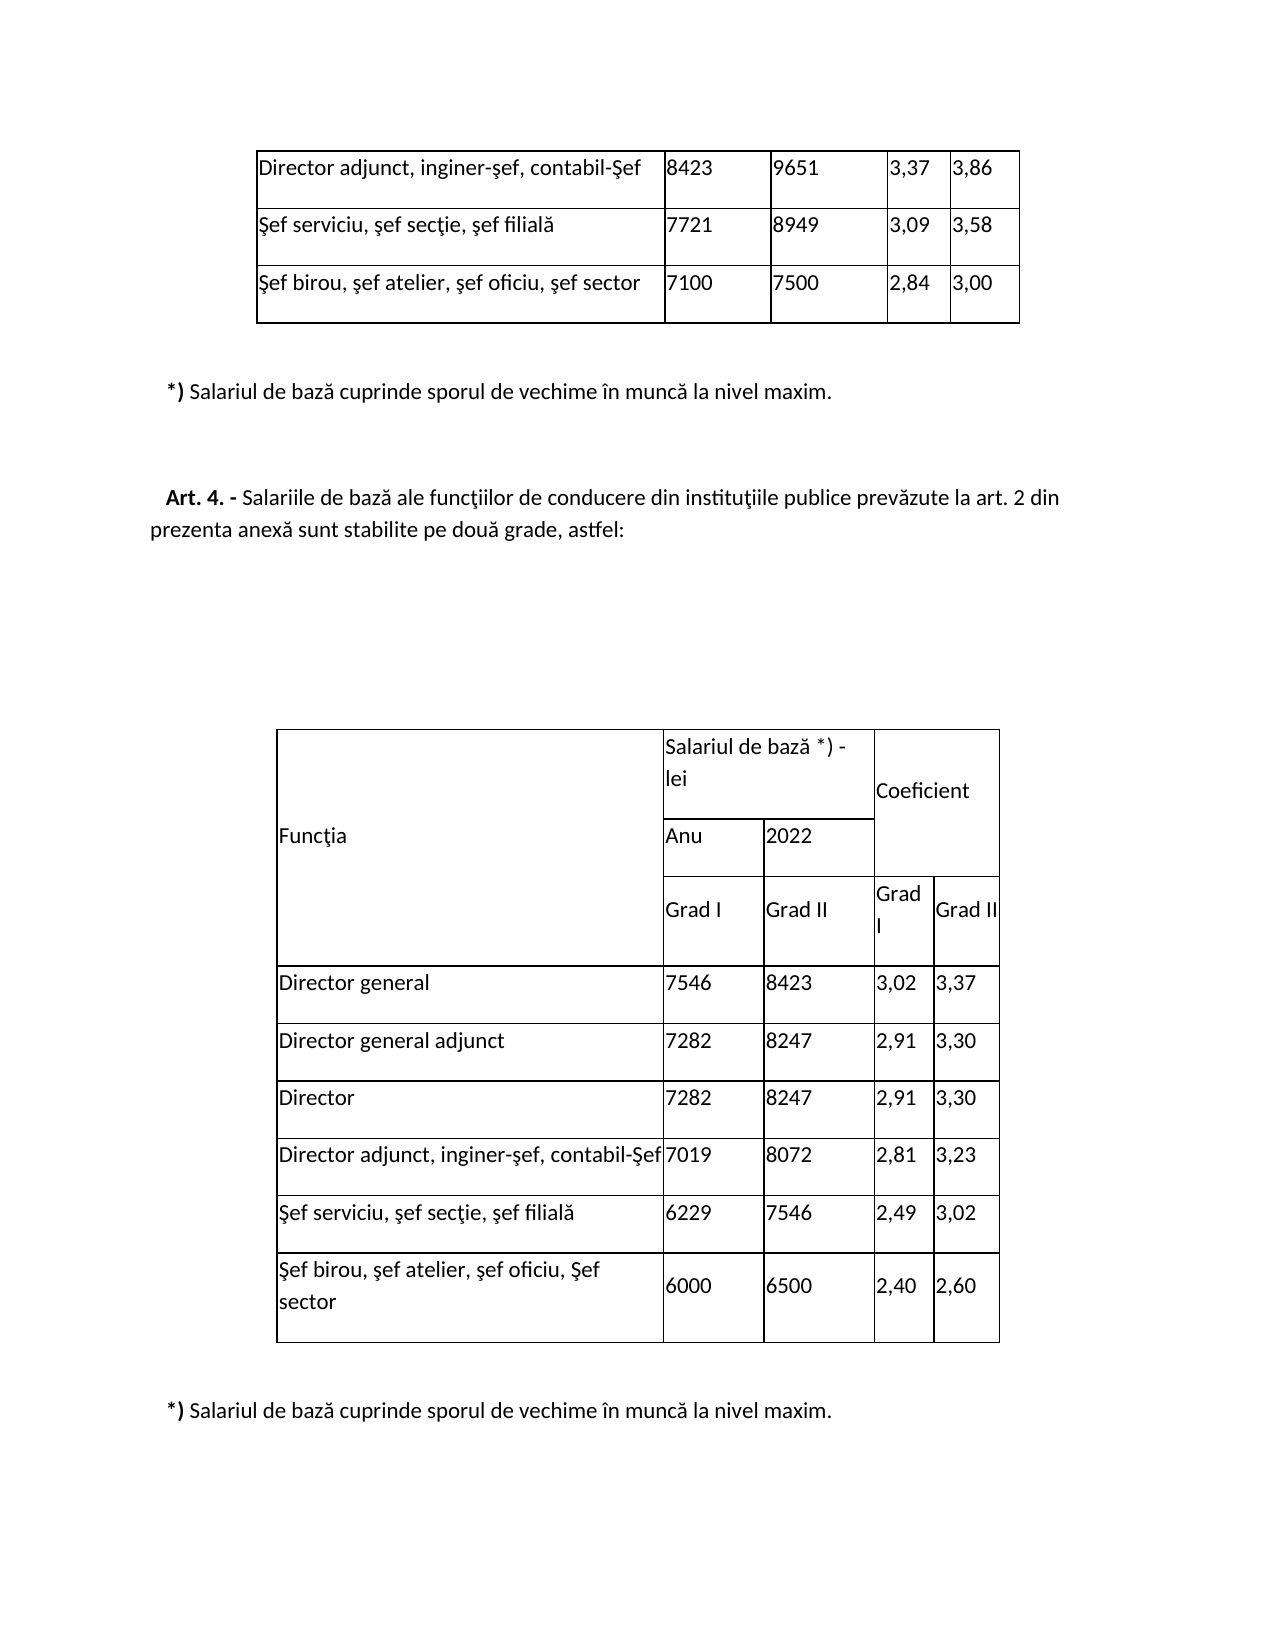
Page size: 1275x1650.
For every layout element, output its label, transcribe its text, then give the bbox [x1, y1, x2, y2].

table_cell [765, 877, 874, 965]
text Art. 4. - Salariile de bază ale funcţiilor de conducere din instituţiile publice prevăzute la art. 2 din prezenta anexă sunt stabilite pe două grade, astfel: [150, 483, 1125, 543]
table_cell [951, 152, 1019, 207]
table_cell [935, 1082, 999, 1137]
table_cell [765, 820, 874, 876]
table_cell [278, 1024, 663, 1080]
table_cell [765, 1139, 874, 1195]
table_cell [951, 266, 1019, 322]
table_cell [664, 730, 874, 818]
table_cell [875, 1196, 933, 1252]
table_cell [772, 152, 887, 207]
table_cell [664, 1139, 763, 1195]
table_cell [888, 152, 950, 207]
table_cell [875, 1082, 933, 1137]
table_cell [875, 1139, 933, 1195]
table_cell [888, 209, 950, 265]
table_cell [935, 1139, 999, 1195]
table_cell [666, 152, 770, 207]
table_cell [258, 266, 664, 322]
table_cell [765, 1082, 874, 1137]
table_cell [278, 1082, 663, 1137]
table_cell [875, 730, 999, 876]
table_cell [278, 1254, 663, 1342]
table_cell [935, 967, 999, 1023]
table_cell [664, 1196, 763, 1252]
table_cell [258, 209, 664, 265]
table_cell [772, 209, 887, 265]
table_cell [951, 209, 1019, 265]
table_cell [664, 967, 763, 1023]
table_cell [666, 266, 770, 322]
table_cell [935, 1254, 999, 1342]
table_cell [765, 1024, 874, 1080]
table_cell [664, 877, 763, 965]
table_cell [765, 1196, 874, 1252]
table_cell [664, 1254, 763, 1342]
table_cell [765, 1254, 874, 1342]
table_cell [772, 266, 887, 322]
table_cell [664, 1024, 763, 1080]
text *) Salariul de bază cuprinde sporul de vechime în muncă la nivel maxim. [150, 1396, 1125, 1424]
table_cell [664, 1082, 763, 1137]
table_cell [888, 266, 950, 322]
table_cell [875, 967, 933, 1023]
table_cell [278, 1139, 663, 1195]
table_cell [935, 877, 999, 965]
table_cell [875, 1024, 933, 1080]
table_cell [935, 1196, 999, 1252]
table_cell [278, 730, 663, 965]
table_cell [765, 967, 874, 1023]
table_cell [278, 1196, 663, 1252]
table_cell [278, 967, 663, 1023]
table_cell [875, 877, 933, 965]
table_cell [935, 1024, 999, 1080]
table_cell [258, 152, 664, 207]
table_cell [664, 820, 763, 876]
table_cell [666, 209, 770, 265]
text *) Salariul de bază cuprinde sporul de vechime în muncă la nivel maxim. [150, 377, 1125, 405]
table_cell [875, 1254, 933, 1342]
